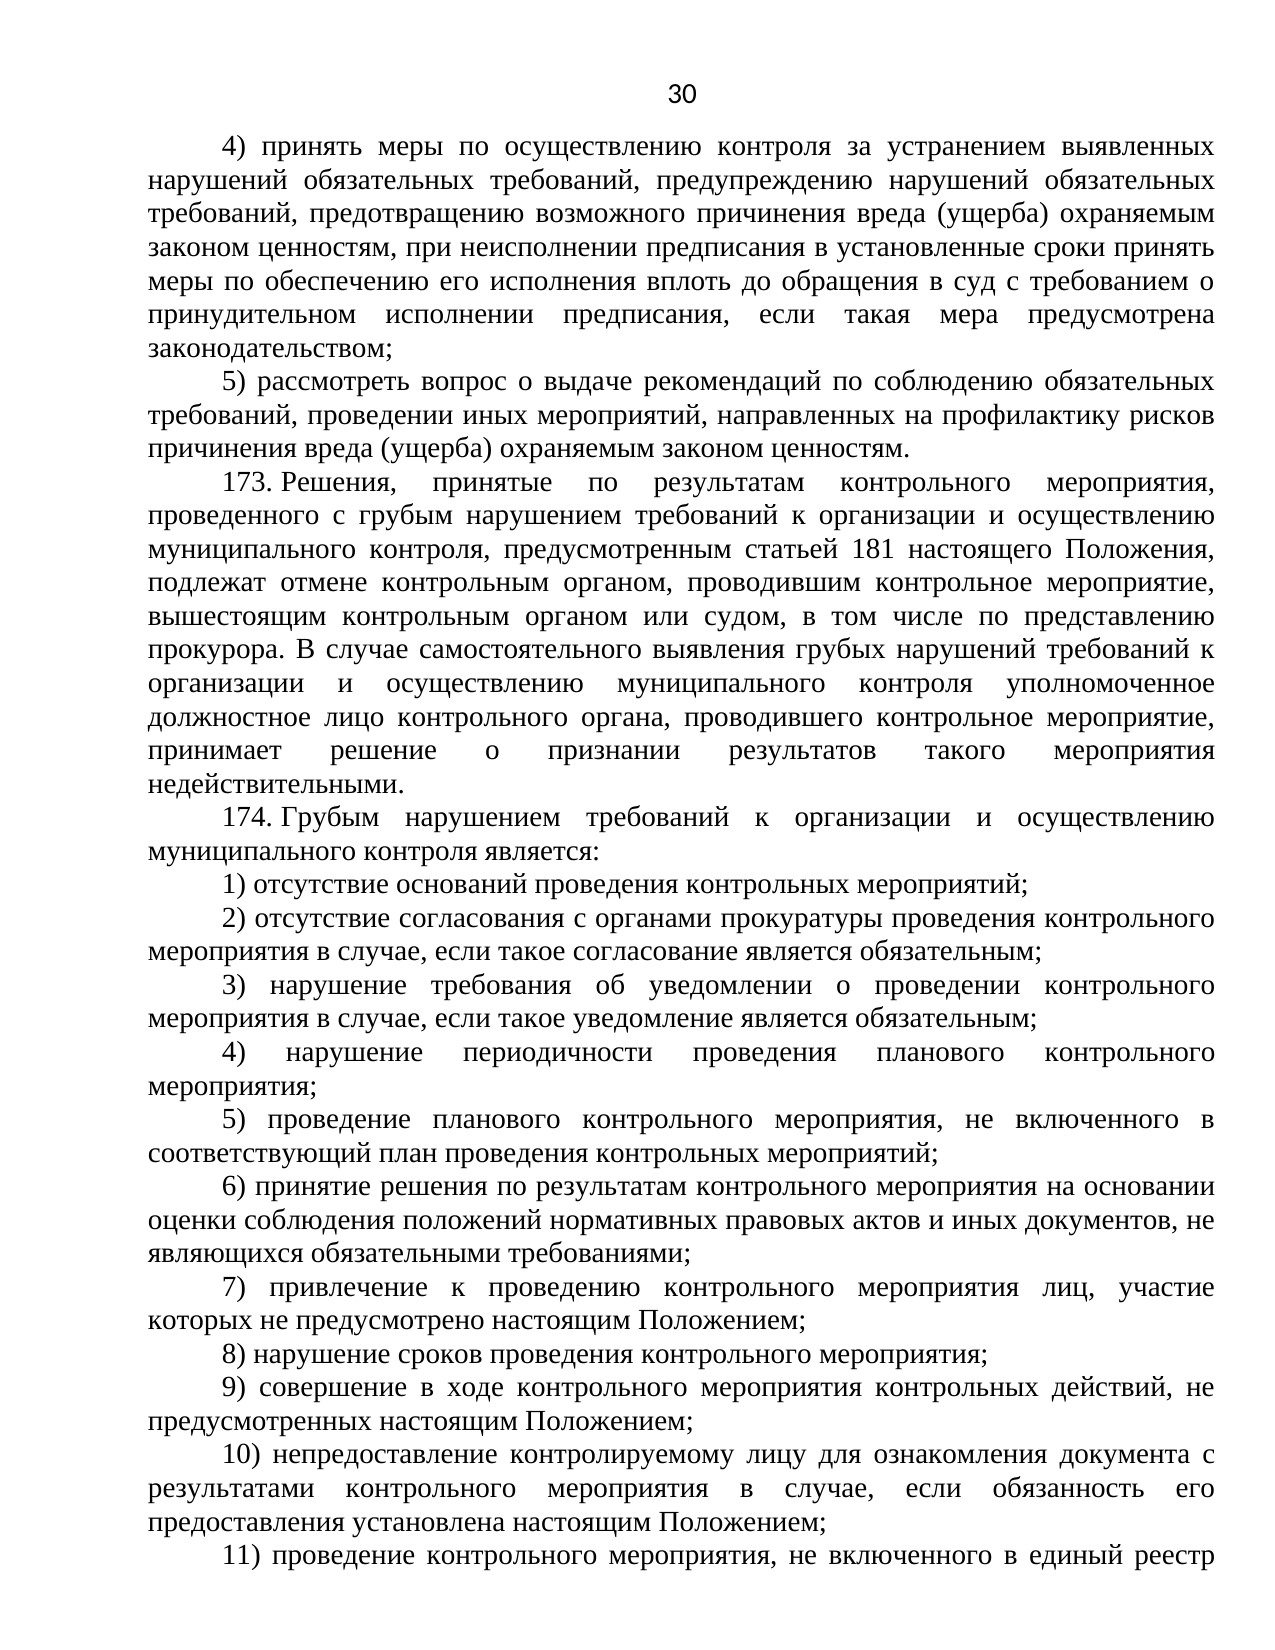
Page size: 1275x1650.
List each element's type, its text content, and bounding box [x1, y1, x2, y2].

text 7) привлечение к проведению контрольного мероприятия лиц, участие которых не предусмотрено настоящим Положением; [148, 1269, 1216, 1336]
list Решения, принятые по результатам контрольного мероприятия, проведенного с грубым нарушением требований к организации и осуществлению муниципального контроля, предусмотренным статьей 181 настоящего Положения, подлежат отмене контрольным органом, проводившим контрольное мероприятие, вышестоящим контрольным органом или судом, в том числе по представлению прокурора. В случае самостоятельного выявления грубых нарушений требований к организации и осуществлению муниципального контроля уполномоченное должностное лицо контрольного органа, проводившего контрольное мероприятие, принимает решение о признании результатов такого мероприятия недействительными. [148, 464, 1216, 799]
text 4) нарушение периодичности проведения планового контрольного мероприятия; [148, 1034, 1216, 1101]
text 8) нарушение сроков проведения контрольного мероприятия; [148, 1336, 1216, 1369]
text 4) принять меры по осуществлению контроля за устранением выявленных нарушений обязательных требований, предупреждению нарушений обязательных требований, предотвращению возможного причинения вреда (ущерба) охраняемым законом ценностям, при неисполнении предписания в установленные сроки принять меры по обеспечению его исполнения вплоть до обращения в суд с требованием о принудительном исполнении предписания, если такая мера предусмотрена законодательством; [148, 128, 1216, 363]
text 5) рассмотреть вопрос о выдаче рекомендаций по соблюдению обязательных требований, проведении иных мероприятий, направленных на профилактику рисков причинения вреда (ущерба) охраняемым законом ценностям. [148, 363, 1216, 464]
text 9) совершение в ходе контрольного мероприятия контрольных действий, не предусмотренных настоящим Положением; [148, 1369, 1216, 1437]
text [148, 1537, 1216, 1571]
text 5) проведение планового контрольного мероприятия, не включенного в соответствующий план проведения контрольных мероприятий; [148, 1101, 1216, 1168]
text 2) отсутствие согласования с органами прокуратуры проведения контрольного мероприятия в случае, если такое согласование является обязательным; [148, 900, 1216, 967]
text 10) непредоставление контролируемому лицу для ознакомления документа с результатами контрольного мероприятия в случае, если обязанность его предоставления установлена настоящим Положением; [148, 1437, 1216, 1537]
list Грубым нарушением требований к организации и осуществлению муниципального контроля является: [148, 799, 1216, 866]
text 1) отсутствие оснований проведения контрольных мероприятий; [148, 866, 1216, 900]
text 3) нарушение требования об уведомлении о проведении контрольного мероприятия в случае, если такое уведомление является обязательным; [148, 967, 1216, 1034]
text 6) принятие решения по результатам контрольного мероприятия на основании оценки соблюдения положений нормативных правовых актов и иных документов, не являющихся обязательными требованиями; [148, 1168, 1216, 1269]
